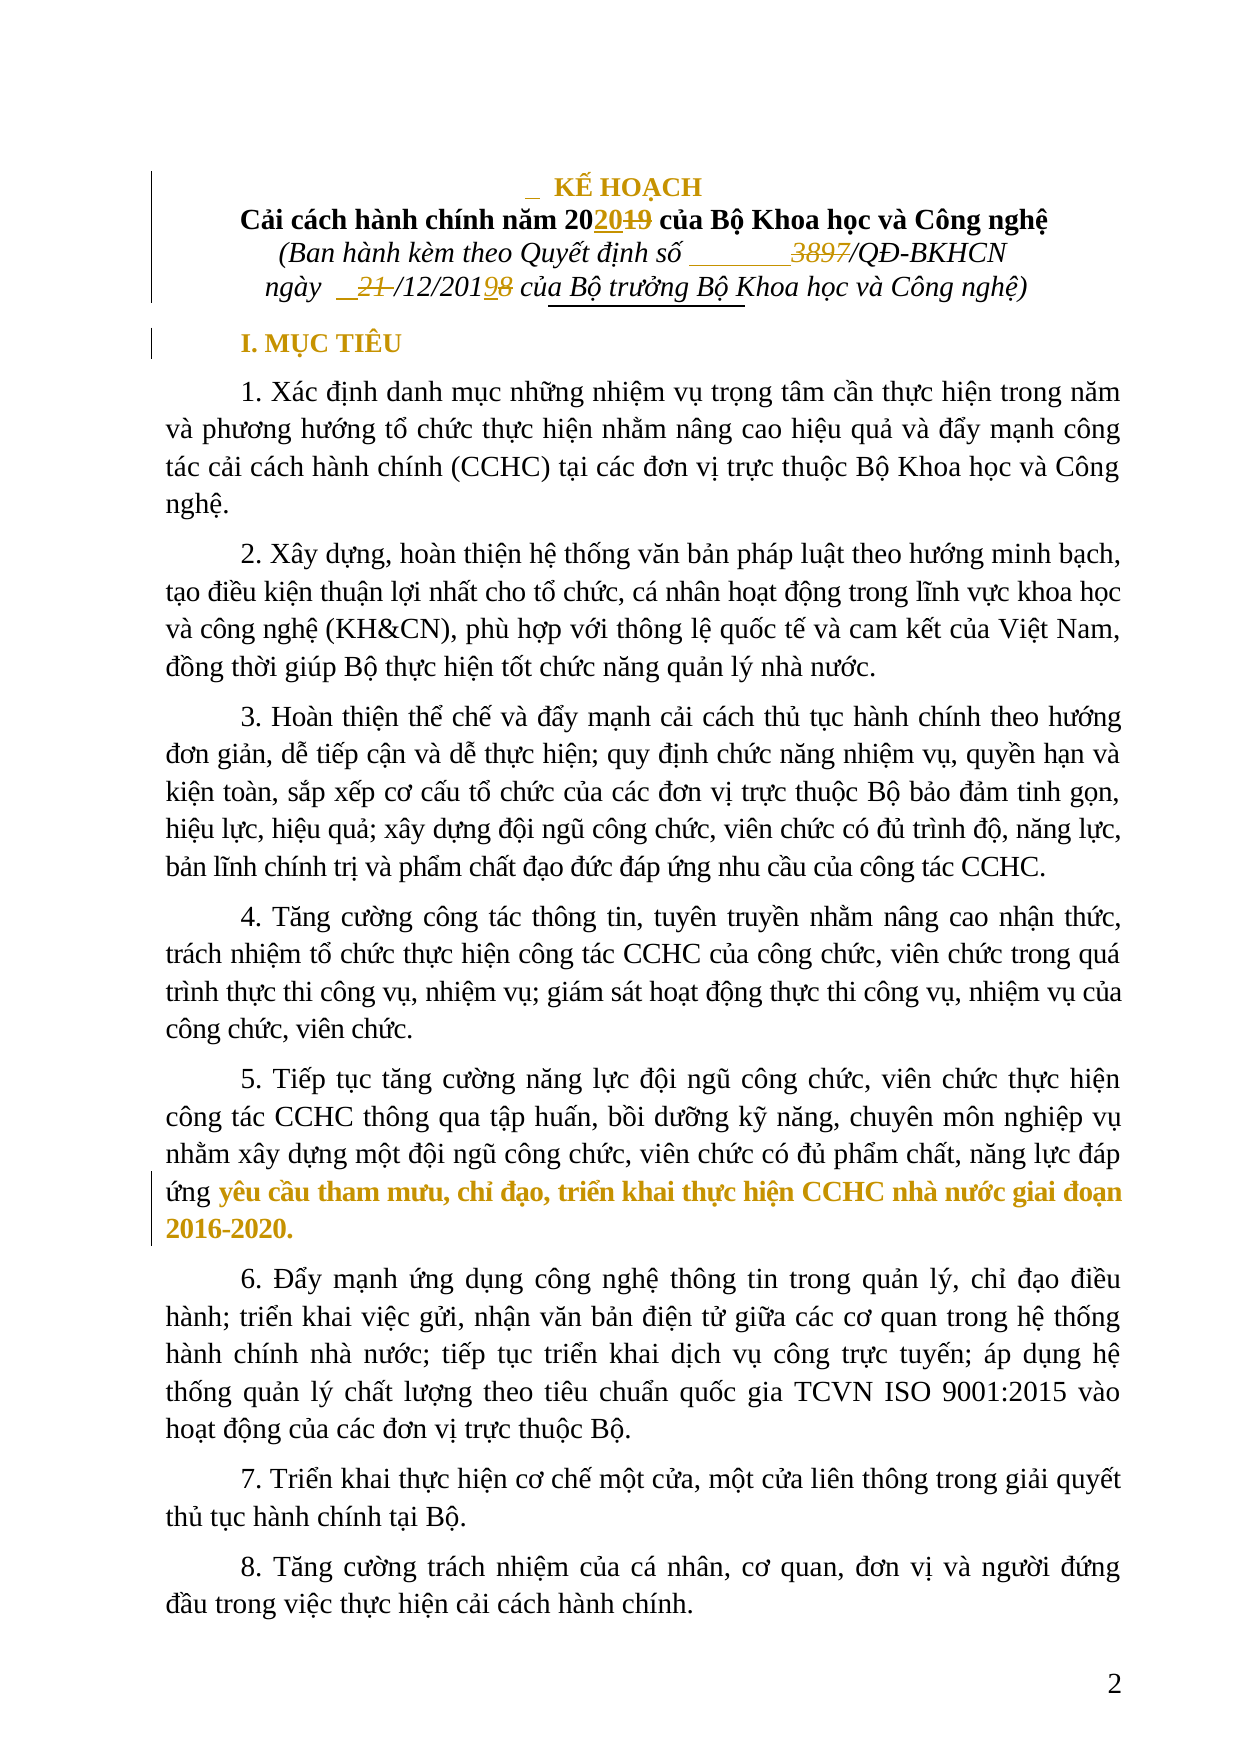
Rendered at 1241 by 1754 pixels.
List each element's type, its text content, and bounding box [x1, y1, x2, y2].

text Cải cách hành chính năm 20 của Bộ Khoa học và Công nghệ [165, 202, 1122, 236]
text 3. Hoàn thiện thể chế và đẩy mạnh cải cách thủ tục hành chính theo hướng đơn giản, dễ tiếp cận và dễ thực hiện; quy định chức năng nhiệm vụ, quyền hạn và kiện toàn, sắp xếp cơ cấu tổ chức của các đơn vị trực thuộc Bộ bảo đảm tinh gọn, hiệu lực, hiệu quả; xây dựng đội ngũ công chức, viên chức có đủ trình độ, năng lực, bản lĩnh chính trị và phẩm chất đạo đức đáp ứng nhu cầu của công tác CCHC. [165, 696, 1122, 884]
text 1. Xác định danh mục những nhiệm vụ trọng tâm cần thực hiện trong năm và phương hướng tổ chức thực hiện nhằm nâng cao hiệu quả và đẩy mạnh công tác cải cách hành chính (CCHC) tại các đơn vị trực thuộc Bộ Khoa học và Công nghệ. [165, 371, 1122, 521]
text 8. Tăng cường trách nhiệm của cá nhân, cơ quan, đơn vị và người đứng đầu trong việc thực hiện cải cách hành chính. [165, 1546, 1122, 1621]
text 4. Tăng cường công tác thông tin, tuyên truyền nhằm nâng cao nhận thức, trách nhiệm tổ chức thực hiện công tác CCHC của công chức, viên chức trong quá trình thực thi công vụ, nhiệm vụ; giám sát hoạt động thực thi công vụ, nhiệm vụ của công chức, viên chức. [165, 896, 1122, 1046]
text 6. Đẩy mạnh ứng dụng công nghệ thông tin trong quản lý, chỉ đạo điều hành; triển khai việc gửi, nhận văn bản điện tử giữa các cơ quan trong hệ thống hành chính nhà nước; tiếp tục triển khai dịch vụ công trực tuyến; áp dụng hệ thống quản lý chất lượng theo tiêu chuẩn quốc gia TCVN ISO 9001:2015 vào hoạt động của các đơn vị trực thuộc Bộ. [165, 1259, 1122, 1446]
text ngày /12/201 của Bộ trưởng Bộ Khoa học và Công nghệ) [165, 269, 1122, 303]
text KẾ HOẠCH [165, 171, 1122, 202]
text I. MỤC TIÊU [165, 328, 1122, 359]
text (Ban hành kèm theo Quyết định số /QĐ-BKHCN [165, 236, 1122, 269]
text 7. Triển khai thực hiện cơ chế một cửa, một cửa liên thông trong giải quyết thủ tục hành chính tại Bộ. [165, 1459, 1122, 1534]
text 5. Tiếp tục tăng cường năng lực đội ngũ công chức, viên chức thực hiện công tác CCHC thông qua tập huấn, bồi dưỡng kỹ năng, chuyên môn nghiệp vụ nhằm xây dựng một đội ngũ công chức, viên chức có đủ phẩm chất, năng lực đáp ứng yêu cầu tham mưu, chỉ đạo, triển khai thực hiện CCHC nhà nước giai đoạn 2016-2020. [165, 1059, 1122, 1246]
text 2. Xây dựng, hoàn thiện hệ thống văn bản pháp luật theo hướng minh bạch, tạo điều kiện thuận lợi nhất cho tổ chức, cá nhân hoạt động trong lĩnh vực khoa học và công nghệ (KH&CN), phù hợp với thông lệ quốc tế và cam kết của Việt Nam, đồng thời giúp Bộ thực hiện tốt chức năng quản lý nhà nước. [165, 534, 1122, 684]
